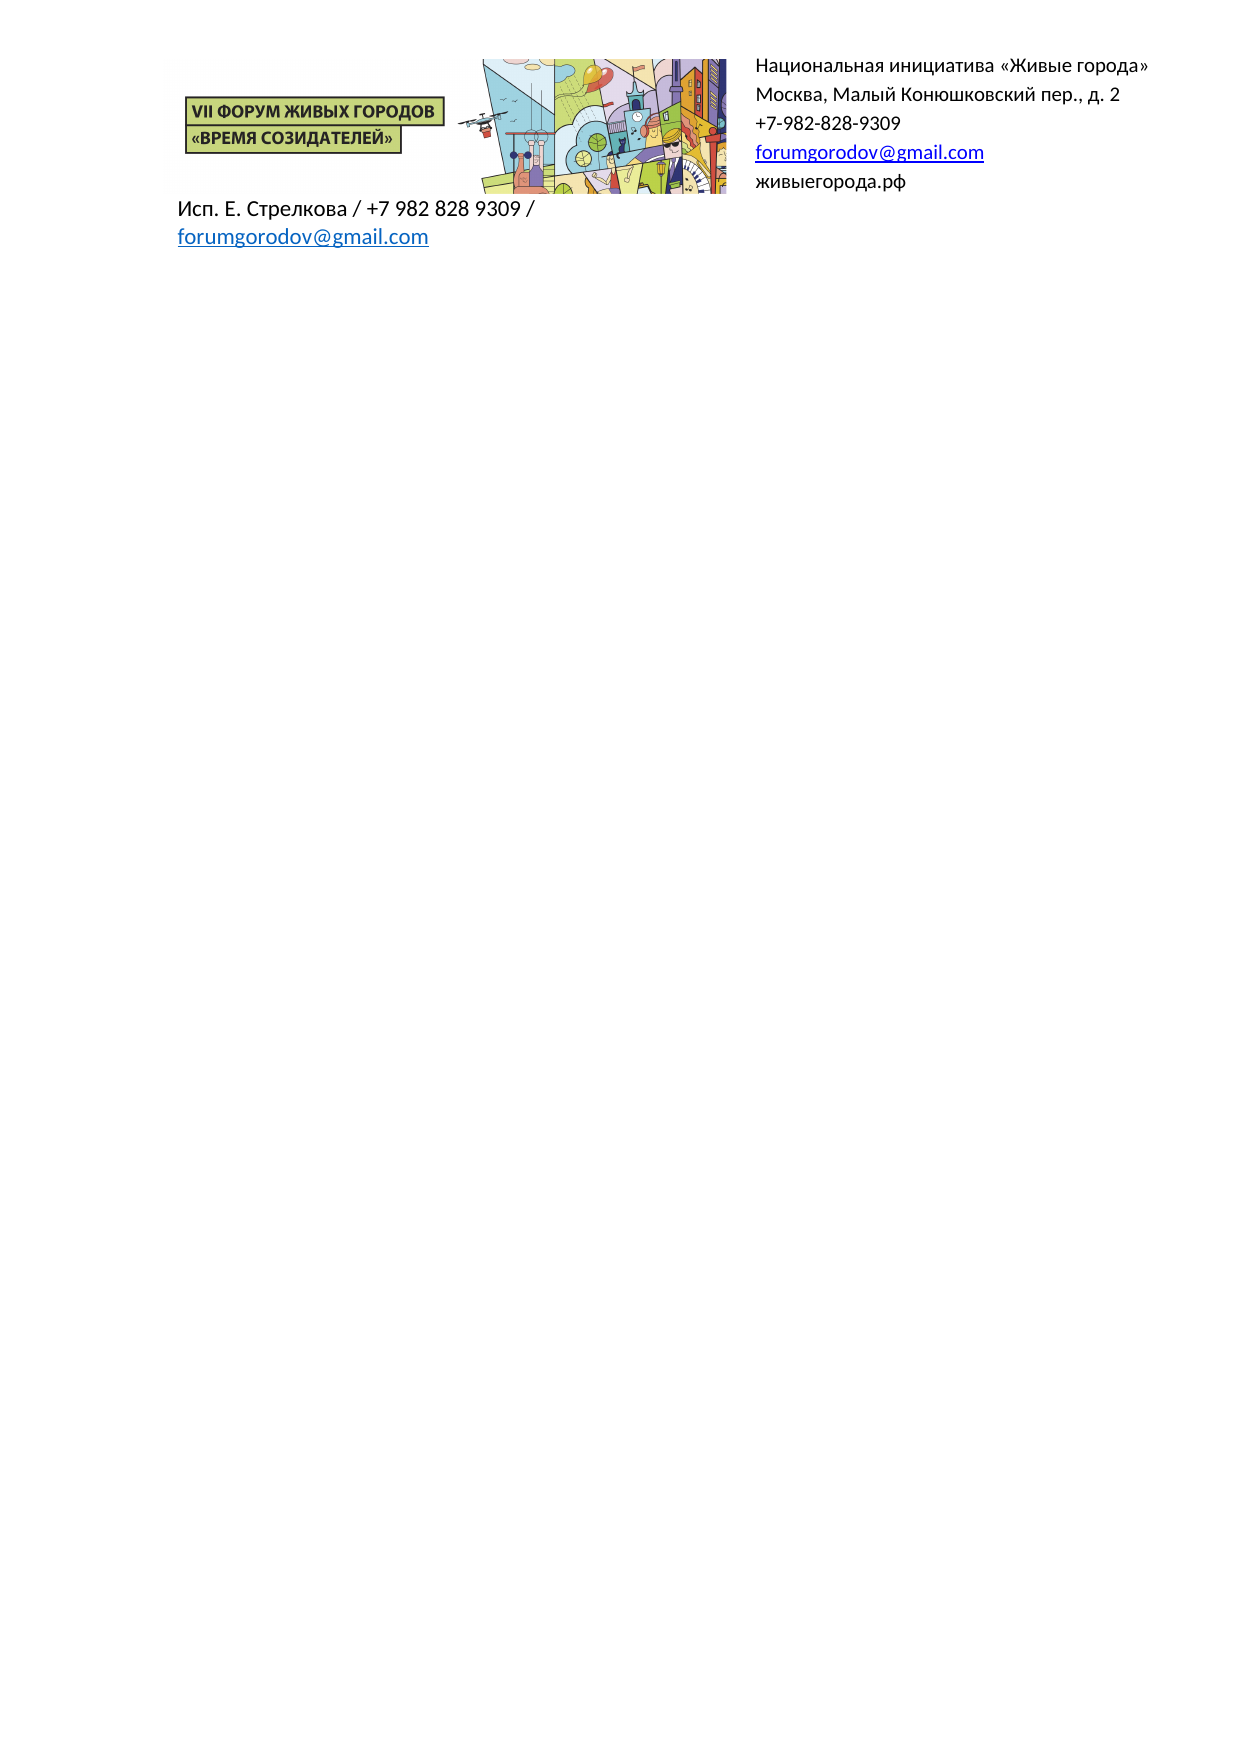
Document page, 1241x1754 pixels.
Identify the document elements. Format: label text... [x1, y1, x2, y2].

picture [162, 59, 727, 194]
text Исп. Е. Стрелкова / +7 982 828 9309 / forumgorodov@gmail.com [177, 194, 1152, 250]
